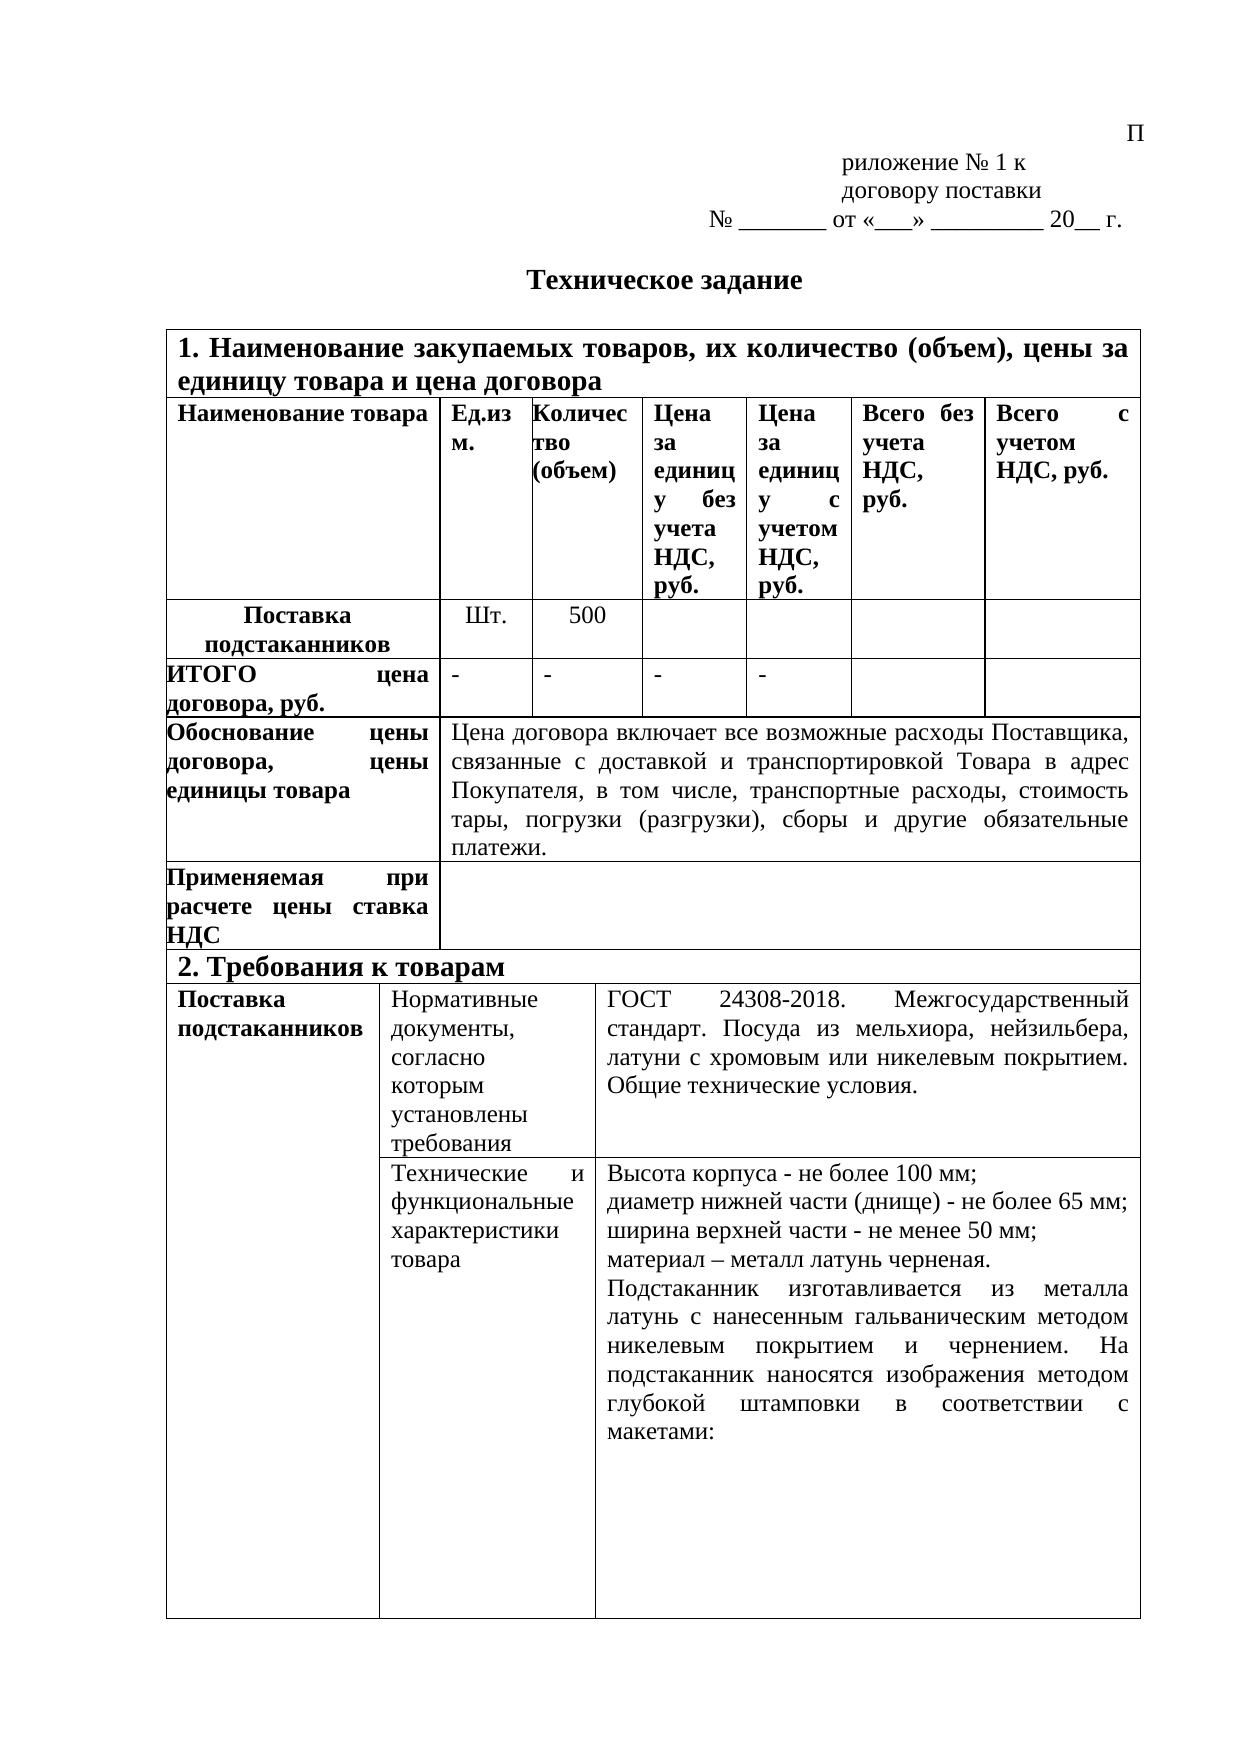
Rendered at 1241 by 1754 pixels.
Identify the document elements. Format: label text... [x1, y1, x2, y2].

table_cell - [643, 659, 746, 716]
table_cell Всего с учетом НДС, руб. [986, 398, 1140, 599]
text Приложение № 1 к договору поставки [842, 118, 1127, 204]
table_cell Применяемая при расчете цены ставка НДС [167, 862, 439, 948]
table_header 1. Наименование закупаемых товаров, их количество (объем), цены за единицу товара и цена договора [167, 330, 1140, 397]
table_cell ГОСТ 24308-2018. Межгосударственный стандарт. Посуда из мельхиора, нейзильбера, латуни с хромовым или никелевым покрытием. Общие технические условия. [596, 984, 1140, 1157]
table_cell - [747, 659, 851, 716]
table_cell Ед.изм. [441, 398, 532, 599]
table_cell [986, 659, 1140, 716]
table_cell Цена за единицу без учета НДС, руб. [643, 398, 746, 599]
table_cell [986, 600, 1140, 658]
text № _______ от «___» _________ 20__ г. [177, 204, 1152, 233]
table_cell 2. Требования к товарам [167, 950, 1140, 983]
table_cell - [441, 659, 532, 716]
table_cell 500 [533, 600, 642, 658]
table_cell [852, 600, 984, 658]
table_cell Количество (объем) [533, 398, 642, 599]
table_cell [380, 1158, 595, 1618]
table_cell Шт. [441, 600, 532, 658]
table_cell Поставка подстаканников [167, 984, 379, 1618]
table_cell - [533, 659, 642, 716]
table_cell [747, 600, 851, 658]
table_cell Наименование товара [167, 398, 439, 599]
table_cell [596, 1158, 1140, 1618]
table_cell Всего без учета НДС, руб. [852, 398, 984, 599]
table_cell [643, 600, 746, 658]
table_cell Обоснование цены договора, цены единицы товара [167, 718, 439, 861]
table_cell ИТОГО цена договора, руб. [167, 659, 439, 716]
table_cell Цена за единицу с учетом НДС, руб. [747, 398, 851, 599]
table_cell Цена договора включает все возможные расходы Поставщика, связанные с доставкой и транспортировкой Товара в адрес Покупателя, в том числе, транспортные расходы, стоимость тары, погрузки (разгрузки), сборы и другие обязательные платежи. [441, 718, 1140, 861]
table_cell Поставка подстаканников [167, 600, 439, 658]
table_cell [852, 659, 984, 716]
table_cell [441, 862, 1140, 948]
text Техническое задание [177, 262, 1152, 295]
table_cell Нормативные документы, согласно которым установлены требования [380, 984, 595, 1157]
